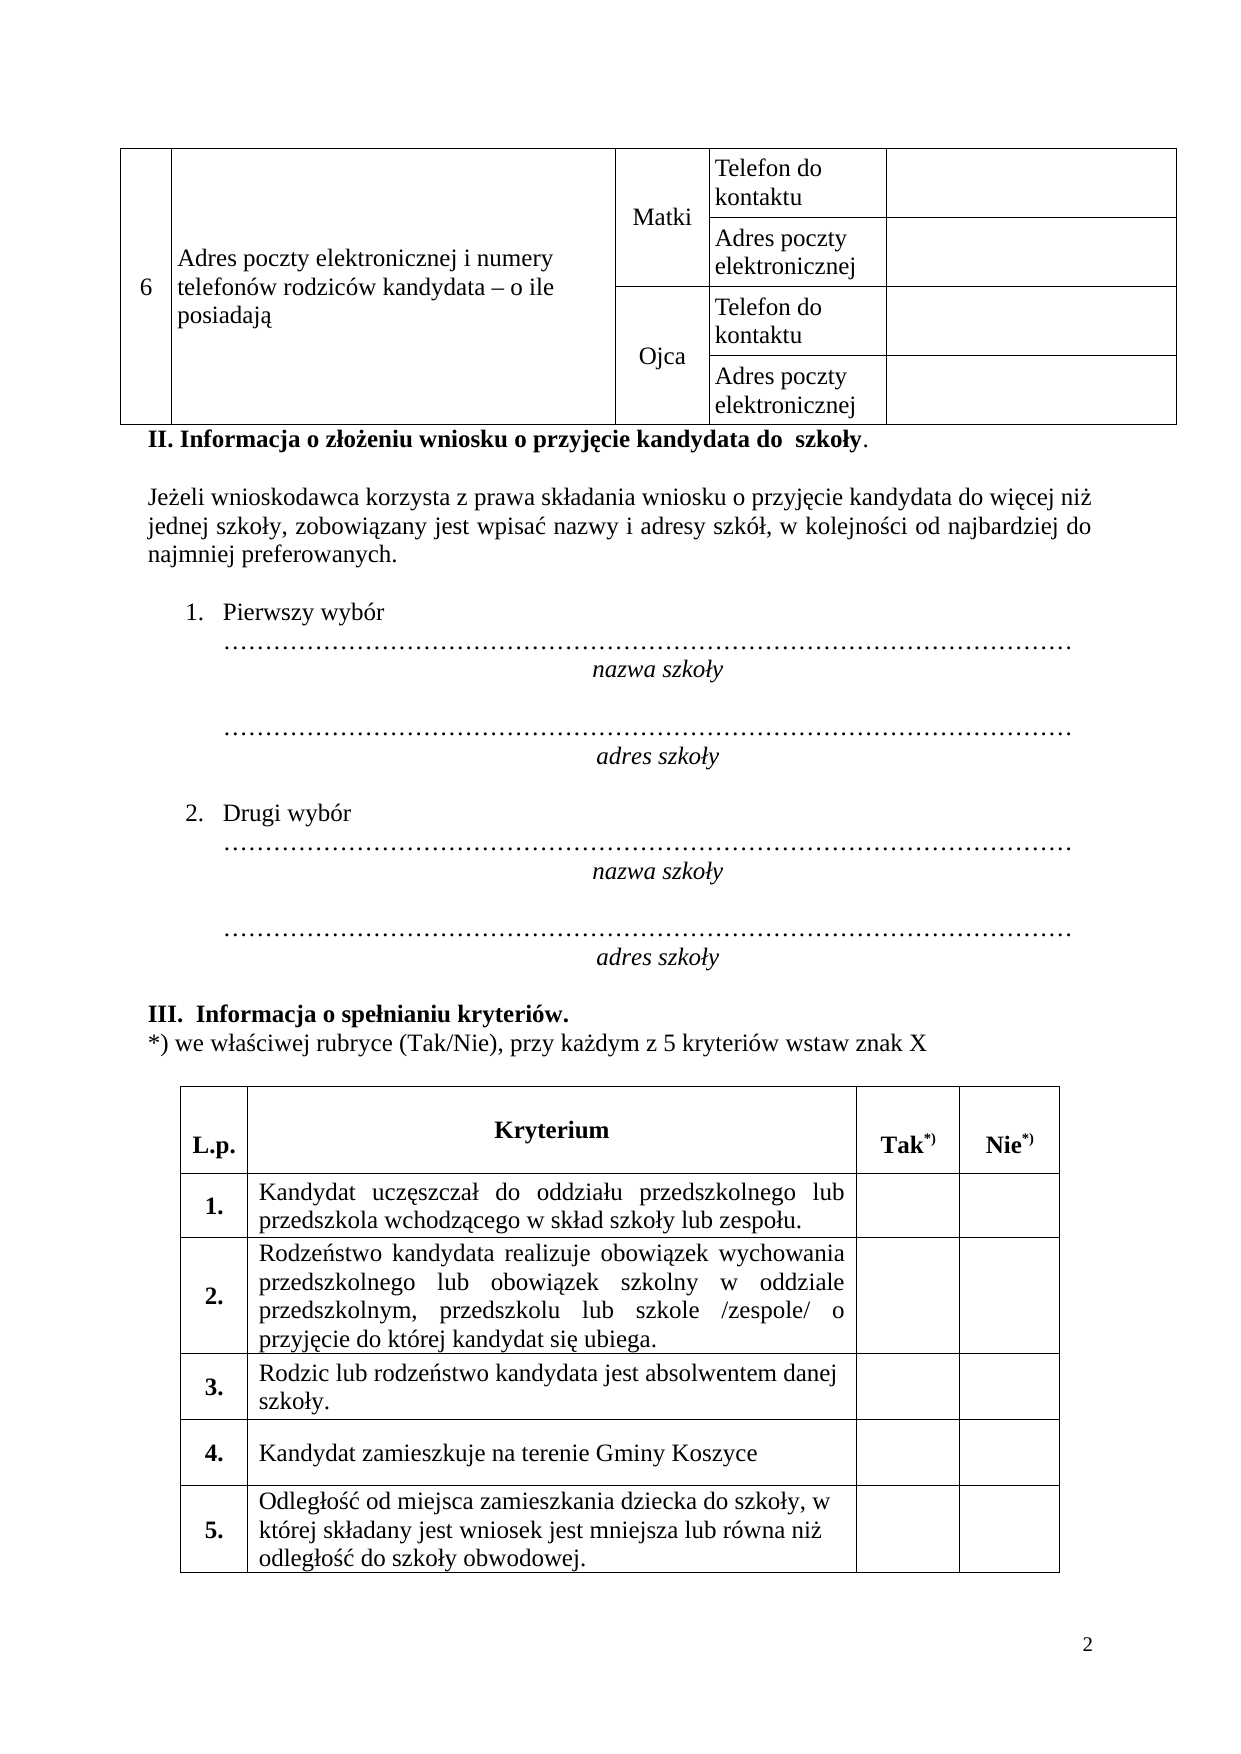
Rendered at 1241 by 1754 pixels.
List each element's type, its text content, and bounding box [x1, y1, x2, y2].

table_cell Odległość od miejsca zamieszkania dziecka do szkoły, w której składany jest wniosek jest mniejsza lub równa niż odległość do szkoły obwodowej. [248, 1486, 856, 1572]
table_cell [857, 1486, 959, 1572]
text adres szkoły [223, 942, 1093, 971]
table_cell Matki [616, 149, 709, 286]
list Pierwszy wybór [185, 597, 1093, 626]
table_cell Adres poczty elektronicznej i numery telefonów rodziców kandydata – o ile posiadają [172, 149, 615, 424]
table_cell [887, 356, 1176, 424]
table_cell [960, 1486, 1059, 1572]
table_cell Telefon do kontaktu [710, 287, 886, 355]
table_cell [960, 1238, 1059, 1353]
table_cell 4. [181, 1420, 247, 1485]
list Drugi wybór [185, 798, 1093, 827]
text ………………………………………………………………………………………… [223, 626, 1093, 654]
table_cell Kandydat zamieszkuje na terenie Gminy Koszyce [248, 1420, 856, 1485]
table_cell Rodzeństwo kandydata realizuje obowiązek wychowania przedszkolnego lub obowiązek szkolny w oddziale przedszkolnym, przedszkolu lub szkole /zespole/ o przyjęcie do której kandydat się ubiega. [248, 1238, 856, 1353]
table_cell [887, 287, 1176, 355]
table_header Tak*) [857, 1087, 959, 1173]
text Jeżeli wnioskodawca korzysta z prawa składania wniosku o przyjęcie kandydata do więcej niż jednej szkoły, zobowiązany jest wpisać nazwy i adresy szkół, w kolejności od najbardziej do najmniej preferowanych. [148, 482, 1093, 568]
text nazwa szkoły [223, 856, 1093, 884]
table_cell [960, 1174, 1059, 1237]
table_cell 6 [121, 149, 171, 424]
table_header L.p. [181, 1087, 247, 1173]
table_cell Adres poczty elektronicznej [710, 356, 886, 424]
text nazwa szkoły [223, 654, 1093, 683]
table_cell Rodzic lub rodzeństwo kandydata jest absolwentem danej szkoły. [248, 1354, 856, 1419]
table_cell [960, 1354, 1059, 1419]
table_header Nie*) [960, 1087, 1059, 1173]
table_cell [857, 1174, 959, 1237]
table_cell [857, 1238, 959, 1353]
table_cell 5. [181, 1486, 247, 1572]
table_cell [887, 218, 1176, 286]
table_cell 1. [181, 1174, 247, 1237]
table_cell 2. [181, 1238, 247, 1353]
table_cell Ojca [616, 287, 709, 424]
table_cell [960, 1420, 1059, 1485]
table_cell [887, 149, 1176, 217]
table_cell 3. [181, 1354, 247, 1419]
text adres szkoły [223, 741, 1093, 769]
table_cell [857, 1354, 959, 1419]
text ………………………………………………………………………………………… [223, 913, 1093, 942]
text ………………………………………………………………………………………… [223, 712, 1093, 741]
table_cell Kandydat uczęszczał do oddziału przedszkolnego lub przedszkola wchodzącego w skład szkoły lub zespołu. [248, 1174, 856, 1237]
text III. Informacja o spełnianiu kryteriów. [148, 999, 1093, 1028]
table_cell [857, 1420, 959, 1485]
text II. Informacja o złożeniu wniosku o przyjęcie kandydata do szkoły. [148, 425, 1093, 453]
text ………………………………………………………………………………………… [223, 827, 1093, 856]
table_header Kryterium [248, 1087, 856, 1173]
table_cell Telefon do kontaktu [710, 149, 886, 217]
text *) we właściwej rubryce (Tak/Nie), przy każdym z 5 kryteriów wstaw znak X [148, 1028, 1093, 1057]
table_cell Adres poczty elektronicznej [710, 218, 886, 286]
